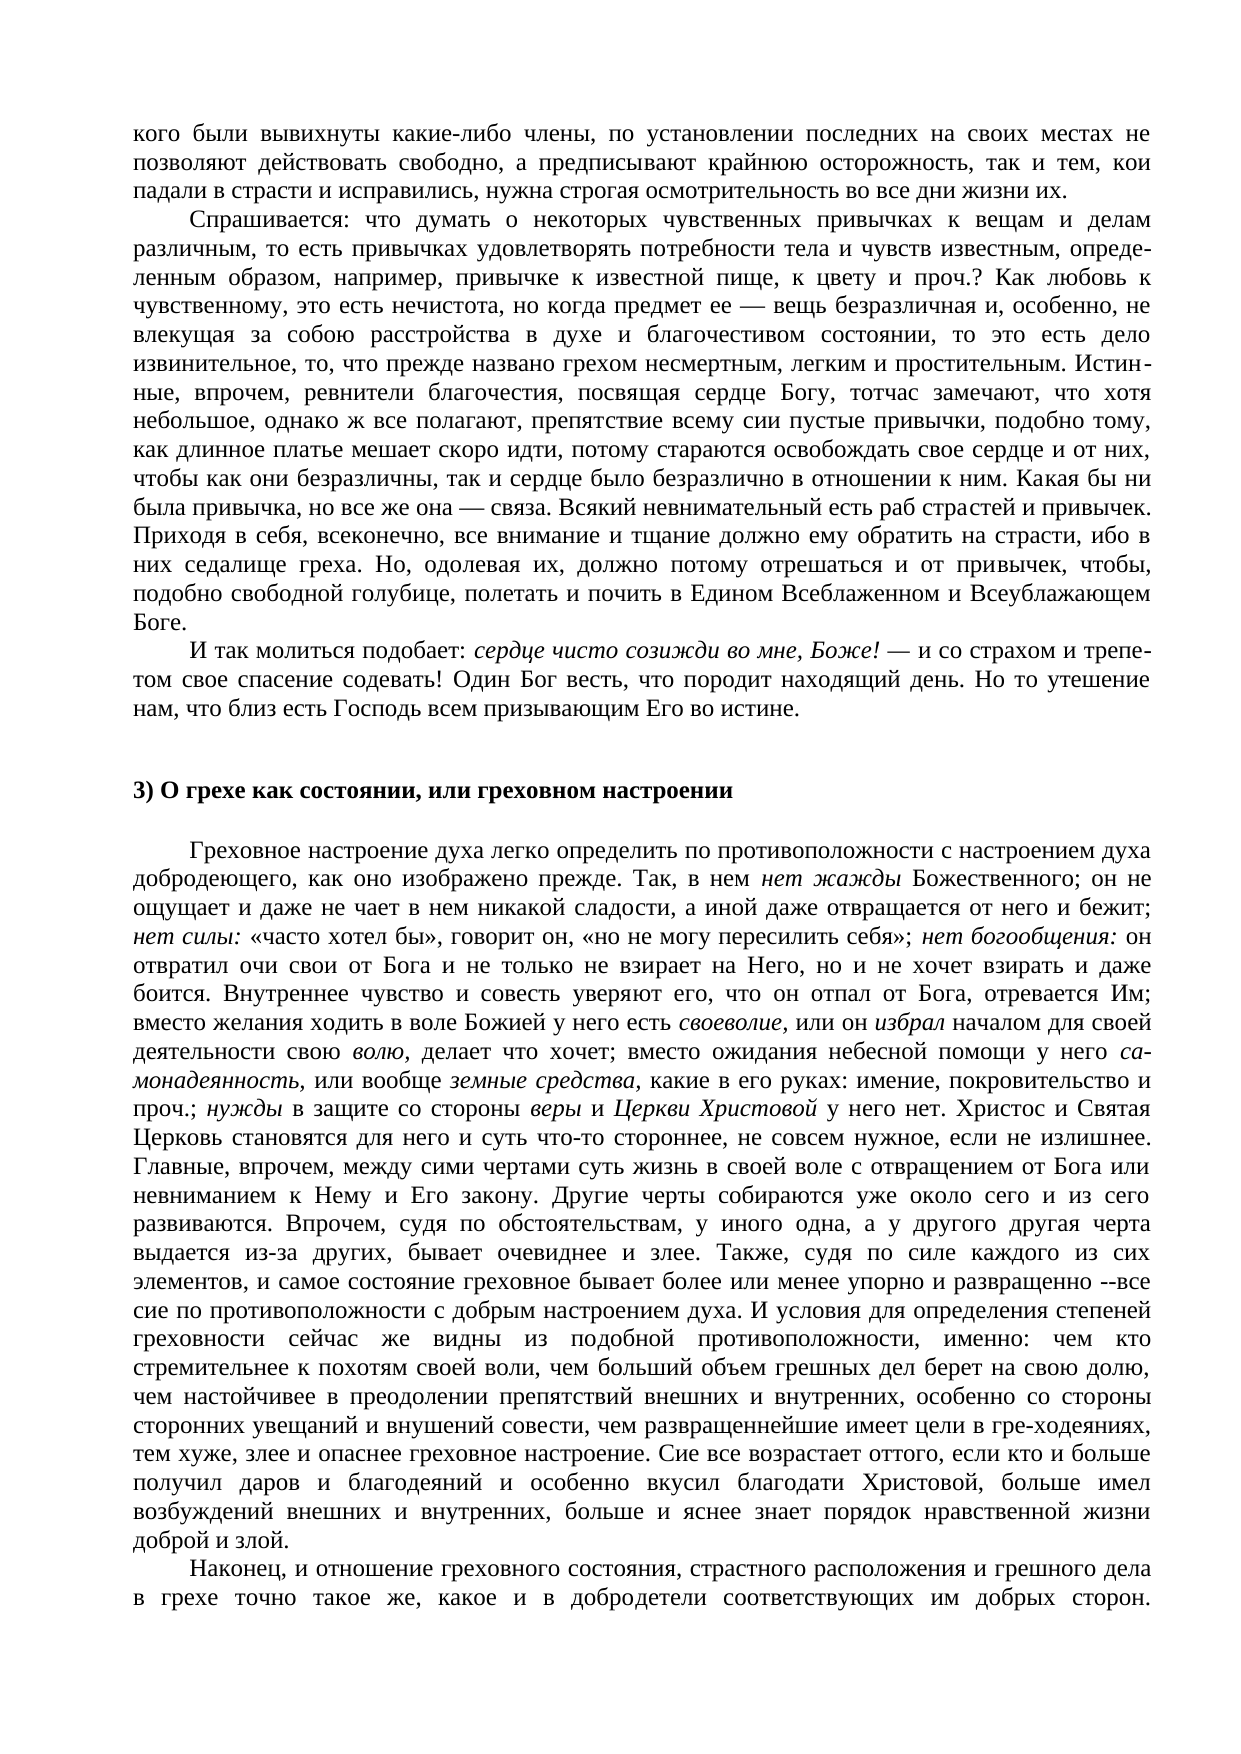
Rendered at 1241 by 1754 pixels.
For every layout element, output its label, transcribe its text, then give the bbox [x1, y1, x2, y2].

subtitle 3) О грехе как состоянии, или греховном настроении [133, 776, 1152, 804]
text Спрашивается: что думать о некоторых чувственных привычках к вещам и делам различным, то есть привычках удовлетворять потребности тела и чувств известным, определенным образом, например, привычке к известной пище, к цвету и проч.? Как любовь к чувственному, это есть нечистота, но когда предмет ее — вещь безразличная и, особенно, не влекущая за собою расстройства в духе и благочестивом состоянии, то это есть дело извинительное, то, что прежде названо грехом несмертным, легким и простительным. Истинные, впрочем, ревнители благочестия, посвящая сердце Богу, тотчас замечают, что хотя небольшое, однако ж все полагают, препятствие всему сии пустые привычки, подобно тому, как длинное платье мешает скоро идти, потому стараются освобождать свое сердце и от них, чтобы как они безразличны, так и сердце было безразлично в отношении к ним. Какая бы ни была привычка, но все же она — связа. Всякий невнимательный есть раб страстей и привычек. Приходя в себя, всеконечно, все внимание и тщание должно ему обратить на страсти, ибо в них седалище греха. Но, одолевая их, должно потому отрешаться и от привычек, чтобы, подобно свободной голубице, полетать и почить в Едином Всеблаженном и Всеублажающем Боге. [133, 204, 1152, 636]
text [133, 1553, 1152, 1611]
text Греховное настроение духа легко определить по противоположности с настроением духа добродеющего, как оно изображено прежде. Так, в нем нет жажды Божественного; он не ощущает и даже не чает в нем никакой сладости, а иной даже отвращается от него и бежит; нет силы: «часто хотел бы», говорит он, «но не могу пересилить себя»; нет богообщения: он отвратил очи свои от Бога и не только не взирает на Него, но и не хочет взирать и даже боится. Внутреннее чувство и совесть уверяют его, что он отпал от Бога, отревается Им; вместо желания ходить в воле Божией у него есть своеволие, или он избрал началом для своей деятельности свою волю, делает что хочет; вместо ожидания небесной помощи у него самонадеянность, или вообще земные средства, какие в его руках: имение, покровительство и проч.; нужды в защите со стороны веры и Церкви Христовой у него нет. Христос и Святая Церковь становятся для него и суть что-то стороннее, не совсем нужное, если не излишнее. Главные, впрочем, между сими чертами суть жизнь в своей воле с отвращением от Бога или невниманием к Нему и Его закону. Другие черты собираются уже около сего и из сего развиваются. Впрочем, судя по обстоятельствам, у иного одна, а у другого другая черта выдается из-за других, бывает очевиднее и злее. Также, судя по силе каждого из сих элементов, и самое состояние греховное бывает более или менее упорно и развращенно --все сие по противоположности с добрым настроением духа. И условия для определения степеней греховности сейчас же видны из подобной противоположности, именно: чем кто стремительнее к похотям своей воли, чем больший объем грешных дел берет на свою долю, чем настойчивее в преодолении препятствий внешних и внутренних, особенно со стороны сторонних увещаний и внушений совести, чем развращеннейшие имеет цели в гре-ходеяниях, тем хуже, злее и опаснее греховное настроение. Сие все возрастает оттого, если кто и больше получил даров и благодеяний и особенно вкусил благодати Христовой, больше имел возбуждений внешних и внутренних, больше и яснее знает порядок нравственной жизни доброй и злой. [133, 835, 1152, 1553]
text И так молиться подобает: сердце чисто созижди во мне, Боже! — и со страхом и трепетом свое спасение содевать! Один Бог весть, что породит находящий день. Но то утешение нам, что близ есть Господь всем призывающим Его во истине. [133, 636, 1152, 722]
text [133, 118, 1152, 204]
